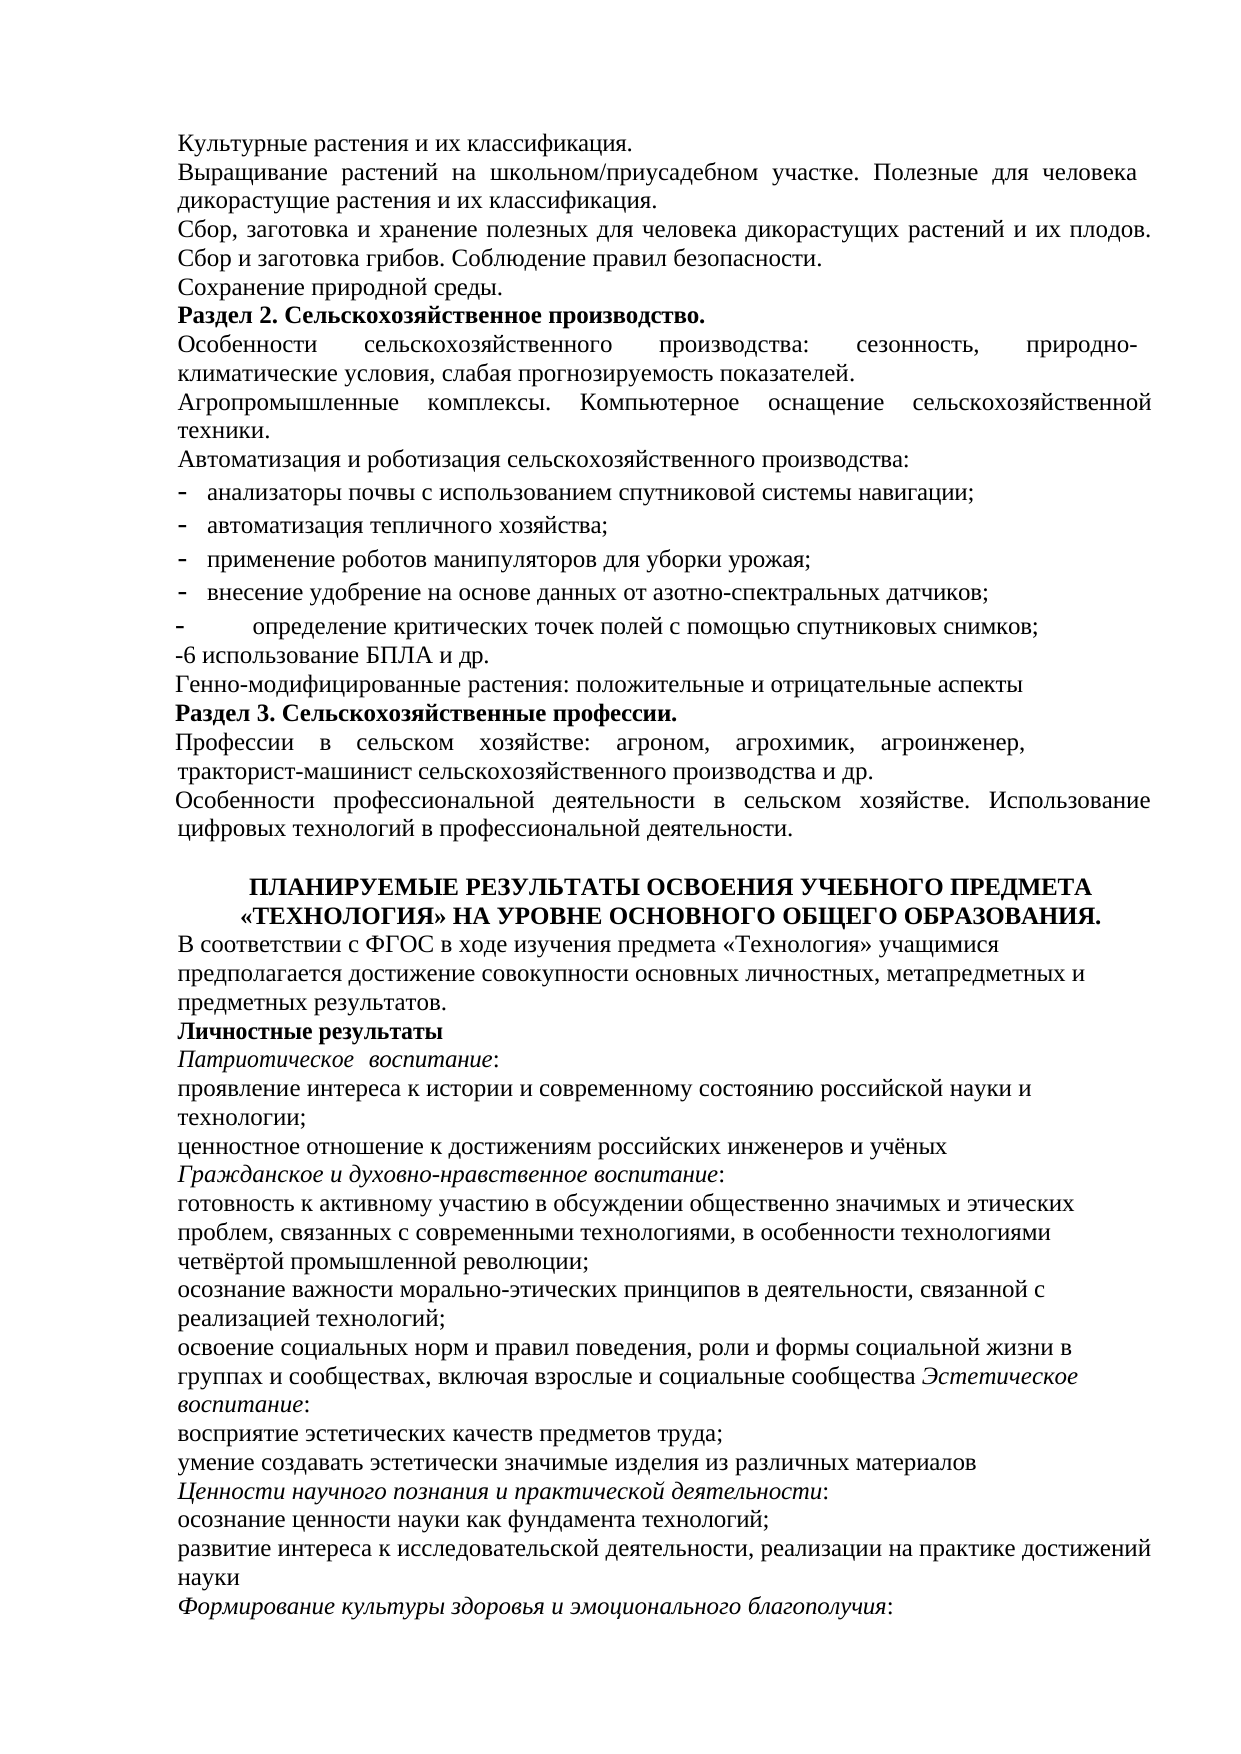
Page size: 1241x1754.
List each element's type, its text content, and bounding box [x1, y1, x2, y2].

text осознание ценности науки как фундамента технологий; [177, 1504, 1152, 1533]
text В соответствии с ФГОС в ходе изучения предмета «Технология» учащимися предполагается достижение совокупности основных личностных, метапредметных и предметных результатов. [177, 929, 1152, 1016]
text Культурные растения и их классификация. [177, 128, 1152, 157]
text Ценности научного познания и практической деятельности: [177, 1476, 1152, 1504]
text освоение социальных норм и правил поведения, роли и формы социальной жизни в группах и сообществах, включая взрослые и социальные сообщества Эстетическое воспитание: [177, 1332, 1152, 1418]
text Гражданское и духовно-нравственное воспитание: [177, 1159, 1152, 1188]
text готовность к активному участию в обсуждении общественно значимых и этических проблем, связанных с современными технологиями, в особенности технологиями четвёртой промышленной революции; [177, 1188, 1152, 1274]
text осознание важности морально-этических принципов в деятельности, связанной с реализацией технологий; [177, 1274, 1152, 1332]
list автоматизация тепличного хозяйства; [177, 506, 1152, 540]
text Личностные результаты [177, 1016, 1152, 1044]
subtitle ПЛАНИРУЕМЫЕ РЕЗУЛЬТАТЫ ОСВОЕНИЯ УЧЕБНОГО ПРЕДМЕТА «ТЕХНОЛОГИЯ» НА УРОВНЕ ОСНОВНОГО ОБЩЕГО ОБРАЗОВАНИЯ. [189, 872, 1152, 929]
text проявление интереса к истории и современному состоянию российской науки и технологии; [177, 1073, 1152, 1131]
text Агропромышленные комплексы. Компьютерное оснащение сельскохозяйственной техники. [177, 387, 1152, 444]
list применение роботов манипуляторов для уборки урожая; [177, 540, 1152, 573]
text восприятие эстетических качеств предметов труда; [177, 1418, 1152, 1447]
list анализаторы почвы c использованием спутниковой системы навигации; [177, 473, 1152, 506]
text Формирование культуры здоровья и эмоционального благополучия: [177, 1591, 1152, 1619]
text Особенности сельскохозяйственного производства: сезонность, природно- климатические условия, слабая прогнозируемость показателей. [177, 329, 1137, 387]
text Генно-модифицированные растения: положительные и отрицательные аспекты [175, 669, 1138, 698]
list внесение удобрение на основе данных от азотно-спектральных датчиков; [177, 573, 1152, 607]
text -6 использование БПЛА и др. [175, 641, 1152, 669]
text ценностное отношение к достижениям российских инженеров и учёных [177, 1131, 1152, 1159]
subtitle Раздел 2. Сельскохозяйственное производство. [177, 300, 1152, 329]
list определение критических точек полей с помощью спутниковых снимков; [175, 607, 1152, 641]
text Сохранение природной среды. [177, 272, 1152, 300]
subtitle Раздел 3. Сельскохозяйственные профессии. [175, 698, 1152, 727]
text Особенности профессиональной деятельности в сельском хозяйстве. Использование цифровых технологий в профессиональной деятельности. [175, 785, 1152, 842]
text Сбор, заготовка и хранение полезных для человека дикорастущих растений и их плодов. Сбор и заготовка грибов. Соблюдение правил безопасности. [177, 214, 1152, 272]
text Профессии в сельском хозяйстве: агроном, агрохимик, агроинженер, тракторист-машинист сельскохозяйственного производства и др. [175, 727, 1025, 785]
text развитие интереса к исследовательской деятельности, реализации на практике достижений науки [177, 1533, 1152, 1591]
text Патриотическое воспитание: [177, 1044, 1152, 1073]
text Выращивание растений на школьном/приусадебном участке. Полезные для человека дикорастущие растения и их классификация. [177, 157, 1137, 214]
text умение создавать эстетически значимые изделия из различных материалов [177, 1447, 1152, 1476]
text Автоматизация и роботизация сельскохозяйственного производства: [177, 444, 1152, 473]
